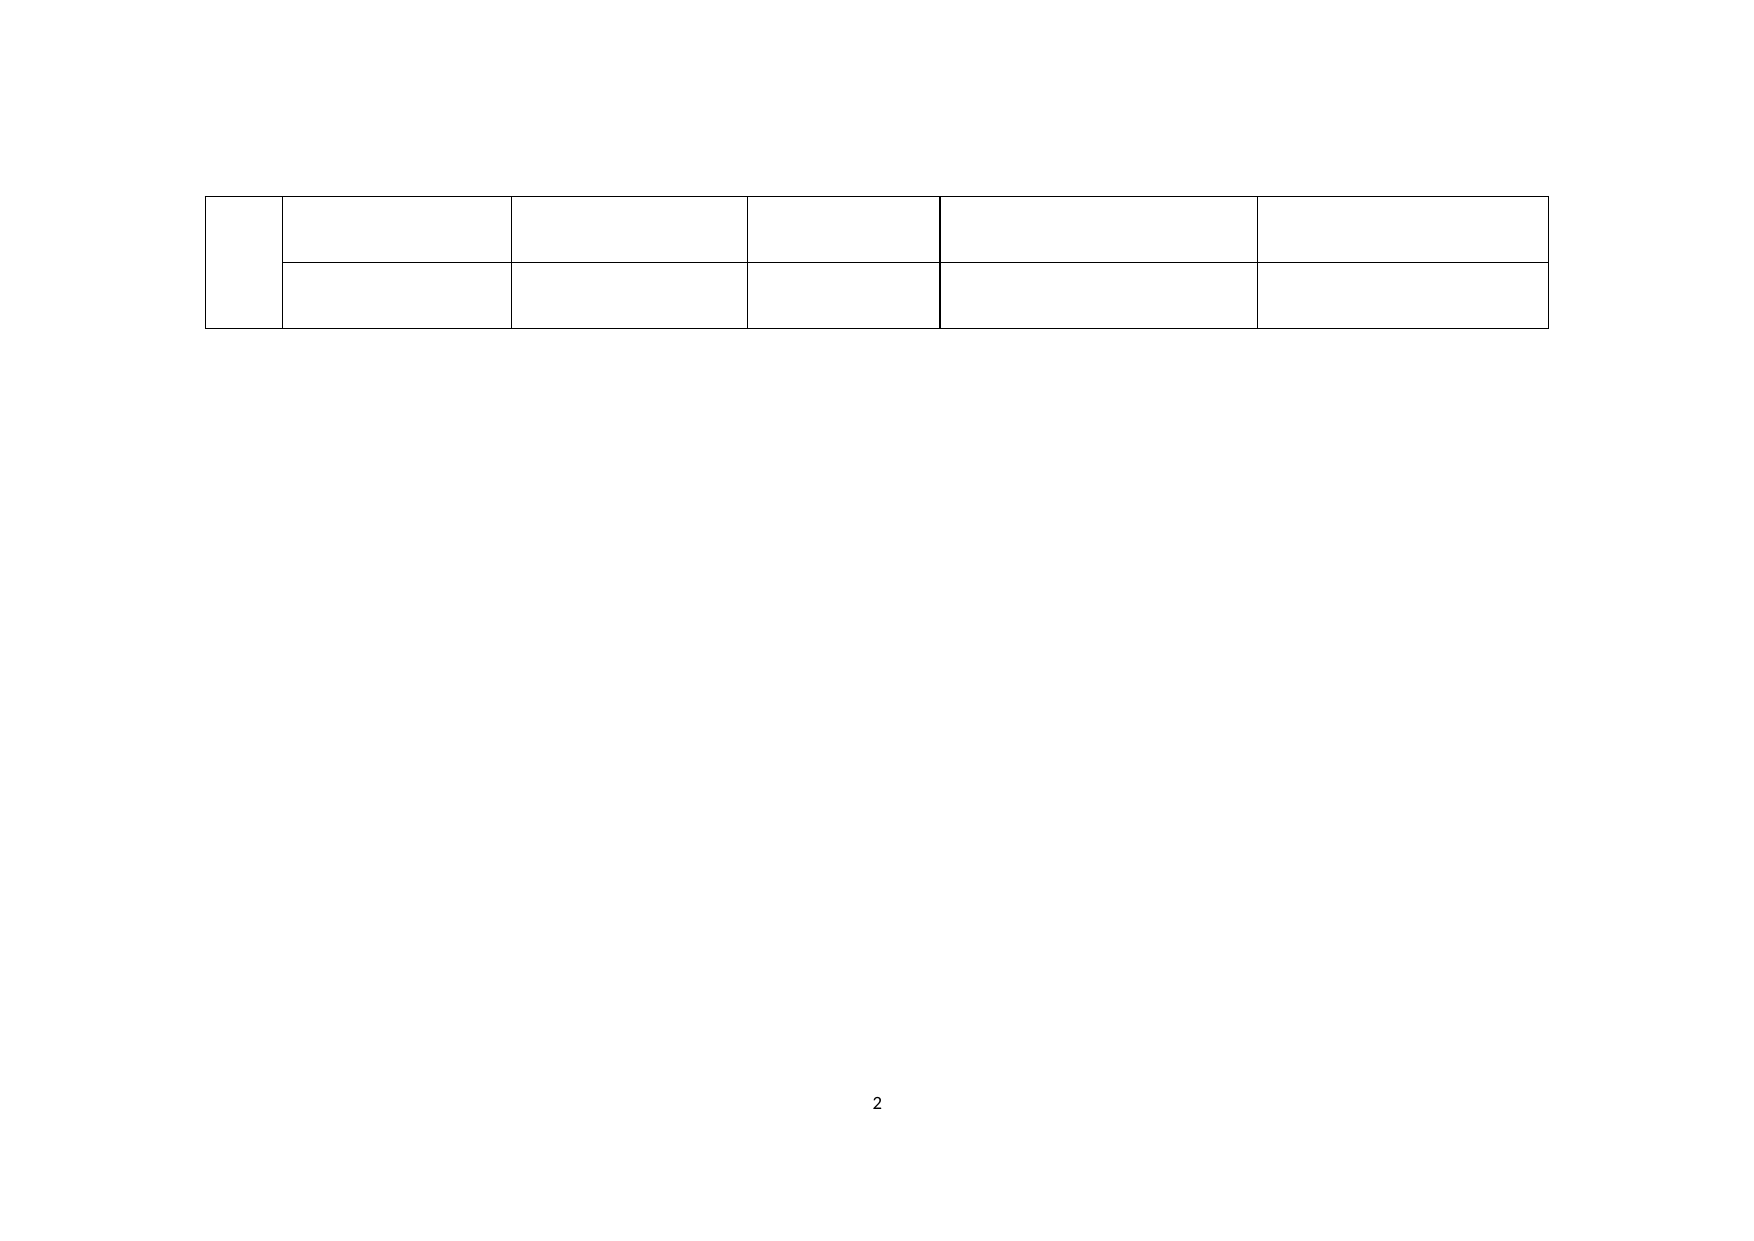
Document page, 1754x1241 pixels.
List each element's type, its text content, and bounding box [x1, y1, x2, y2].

table_cell [748, 263, 939, 328]
table_cell 3 [206, 197, 282, 328]
table_cell [512, 263, 747, 328]
table_cell [283, 263, 511, 328]
table_cell [512, 197, 747, 262]
table_cell [1258, 263, 1548, 328]
table_cell [941, 197, 1257, 262]
table_cell [941, 263, 1257, 328]
table_cell [1258, 197, 1548, 262]
table_cell [748, 197, 939, 262]
table_cell [283, 197, 511, 262]
